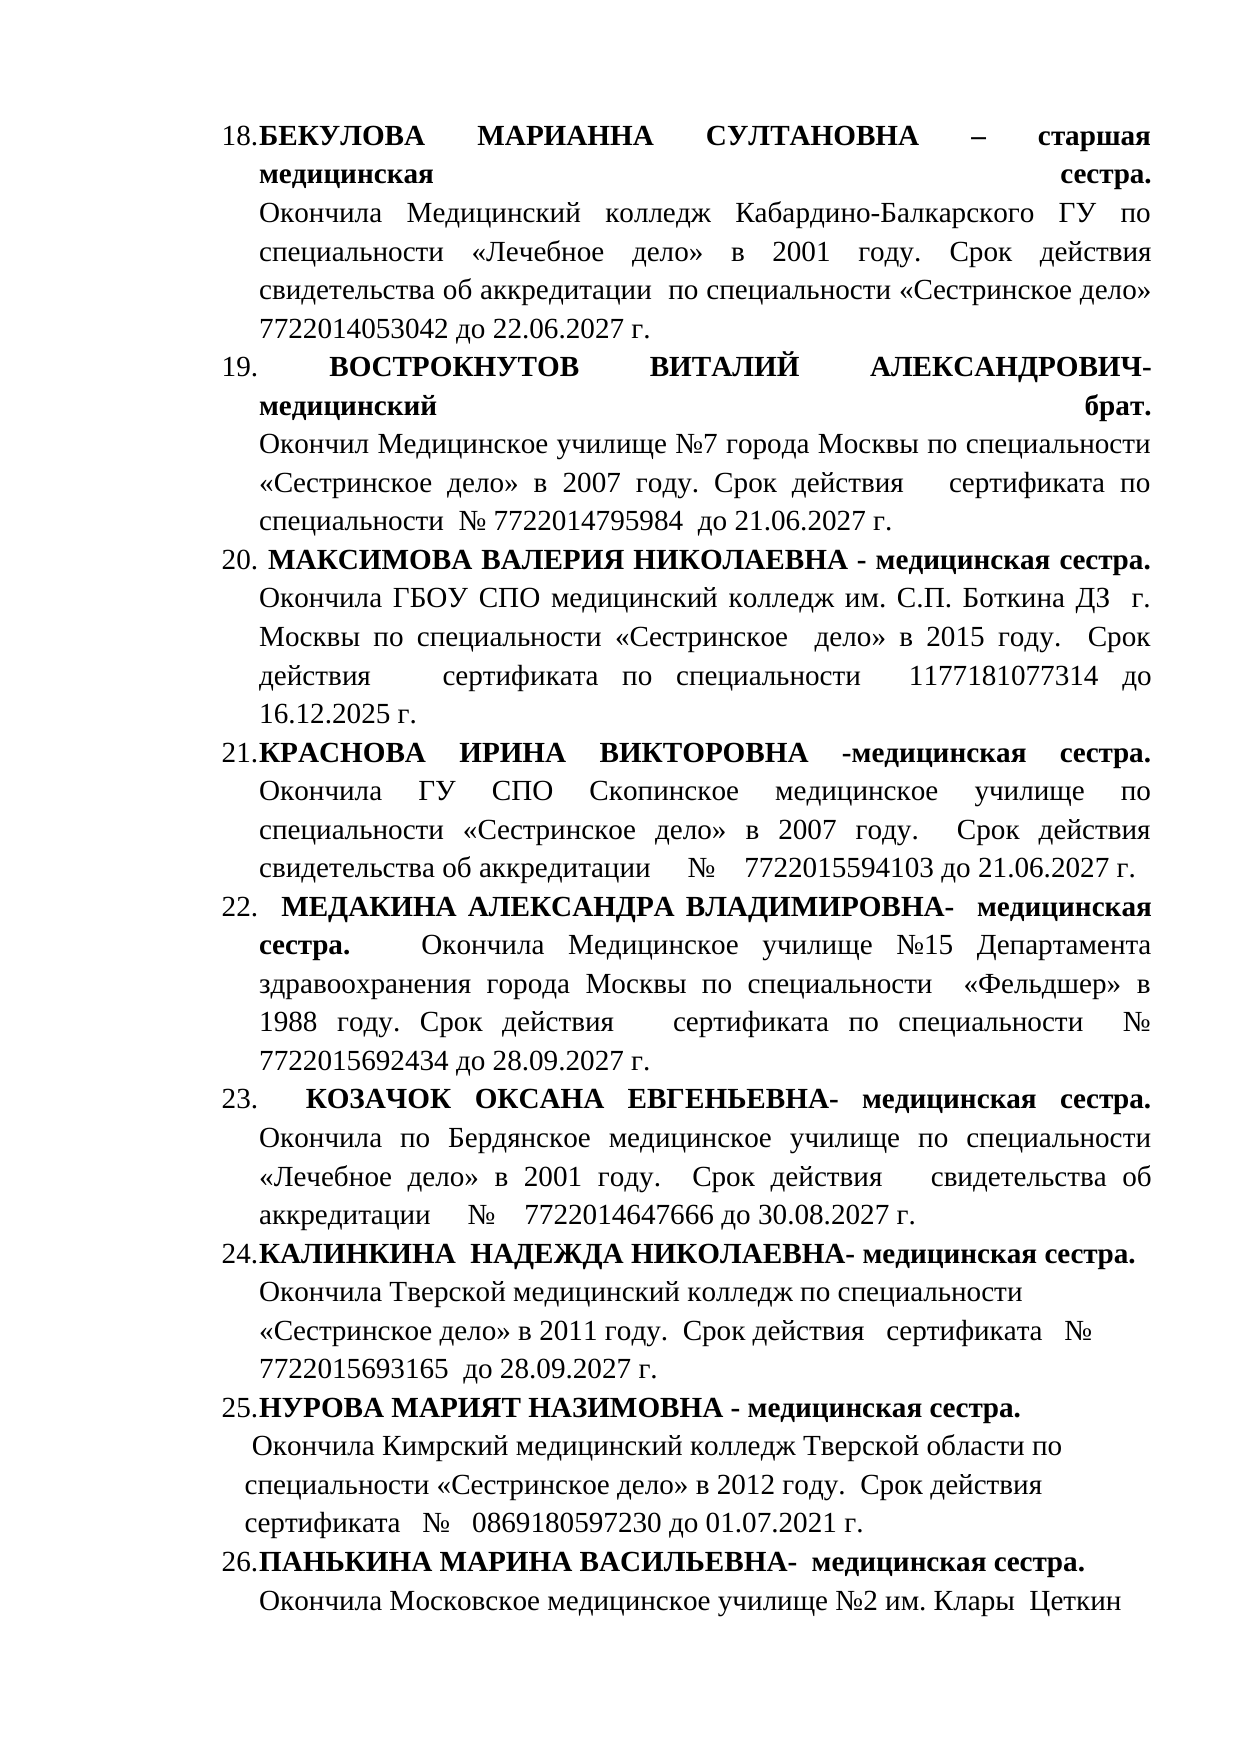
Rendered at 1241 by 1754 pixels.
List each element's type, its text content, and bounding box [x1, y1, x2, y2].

list БЕКУЛОВА МАРИАННА СУЛТАНОВНА – старшая медицинская сестра. Окончила Медицинский колледж Кабардино-Балкарского ГУ по специальности «Лечебное дело» в 2001 году. Срок действия свидетельства об аккредитации по специальности «Сестринское дело» 7722014053042 до 22.06.2027 г. [221, 118, 1152, 344]
list КАЛИНКИНА НАДЕЖДА НИКОЛАЕВНА- медицинская сестра. Окончила Тверской медицинский колледж по специальности «Сестринское дело» в 2011 году. Срок действия сертификата № 7722015693165 до 28.09.2027 г. [221, 1236, 1152, 1385]
list Окончила Кимрский медицинский колледж Тверской области по специальности «Сестринское дело» в 2012 году. Срок действия сертификата № 0869180597230 до 01.07.2021 г. [244, 1428, 1152, 1539]
list МЕДАКИНА АЛЕКСАНДРА ВЛАДИМИРОВНА- медицинская сестра. Окончила Медицинское училище №15 Департамента здравоохранения города Москвы по специальности «Фельдшер» в 1988 году. Срок действия сертификата по специальности № 7722015692434 до 28.09.2027 г. [221, 889, 1152, 1077]
list МАКСИМОВА ВАЛЕРИЯ НИКОЛАЕВНА - медицинская сестра. Окончила ГБОУ СПО медицинский колледж им. С.П. Боткина ДЗ г. Москвы по специальности «Сестринское дело» в 2015 году. Срок действия сертификата по специальности 1177181077314 до 16.12.2025 г. [221, 542, 1152, 730]
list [221, 1544, 1152, 1616]
list КОЗАЧОК ОКСАНА ЕВГЕНЬЕВНА- медицинская сестра. Окончила по Бердянское медицинское училище по специальности «Лечебное дело» в 2001 году. Срок действия свидетельства об аккредитации № 7722014647666 до 30.08.2027 г. [221, 1082, 1152, 1231]
list КРАСНОВА ИРИНА ВИКТОРОВНА -медицинская сестра. Окончила ГУ СПО Скопинское медицинское училище по специальности «Сестринское дело» в 2007 году. Срок действия свидетельства об аккредитации № 7722015594103 до 21.06.2027 г. [221, 735, 1152, 884]
list НУРОВА МАРИЯТ НАЗИМОВНА - медицинская сестра. [221, 1390, 1152, 1423]
list ВОСТРОКНУТОВ ВИТАЛИЙ АЛЕКСАНДРОВИЧ- медицинский брат. Окончил Медицинское училище №7 города Москвы по специальности «Сестринское дело» в 2007 году. Срок действия сертификата по специальности № 7722014795984 до 21.06.2027 г. [221, 349, 1152, 537]
